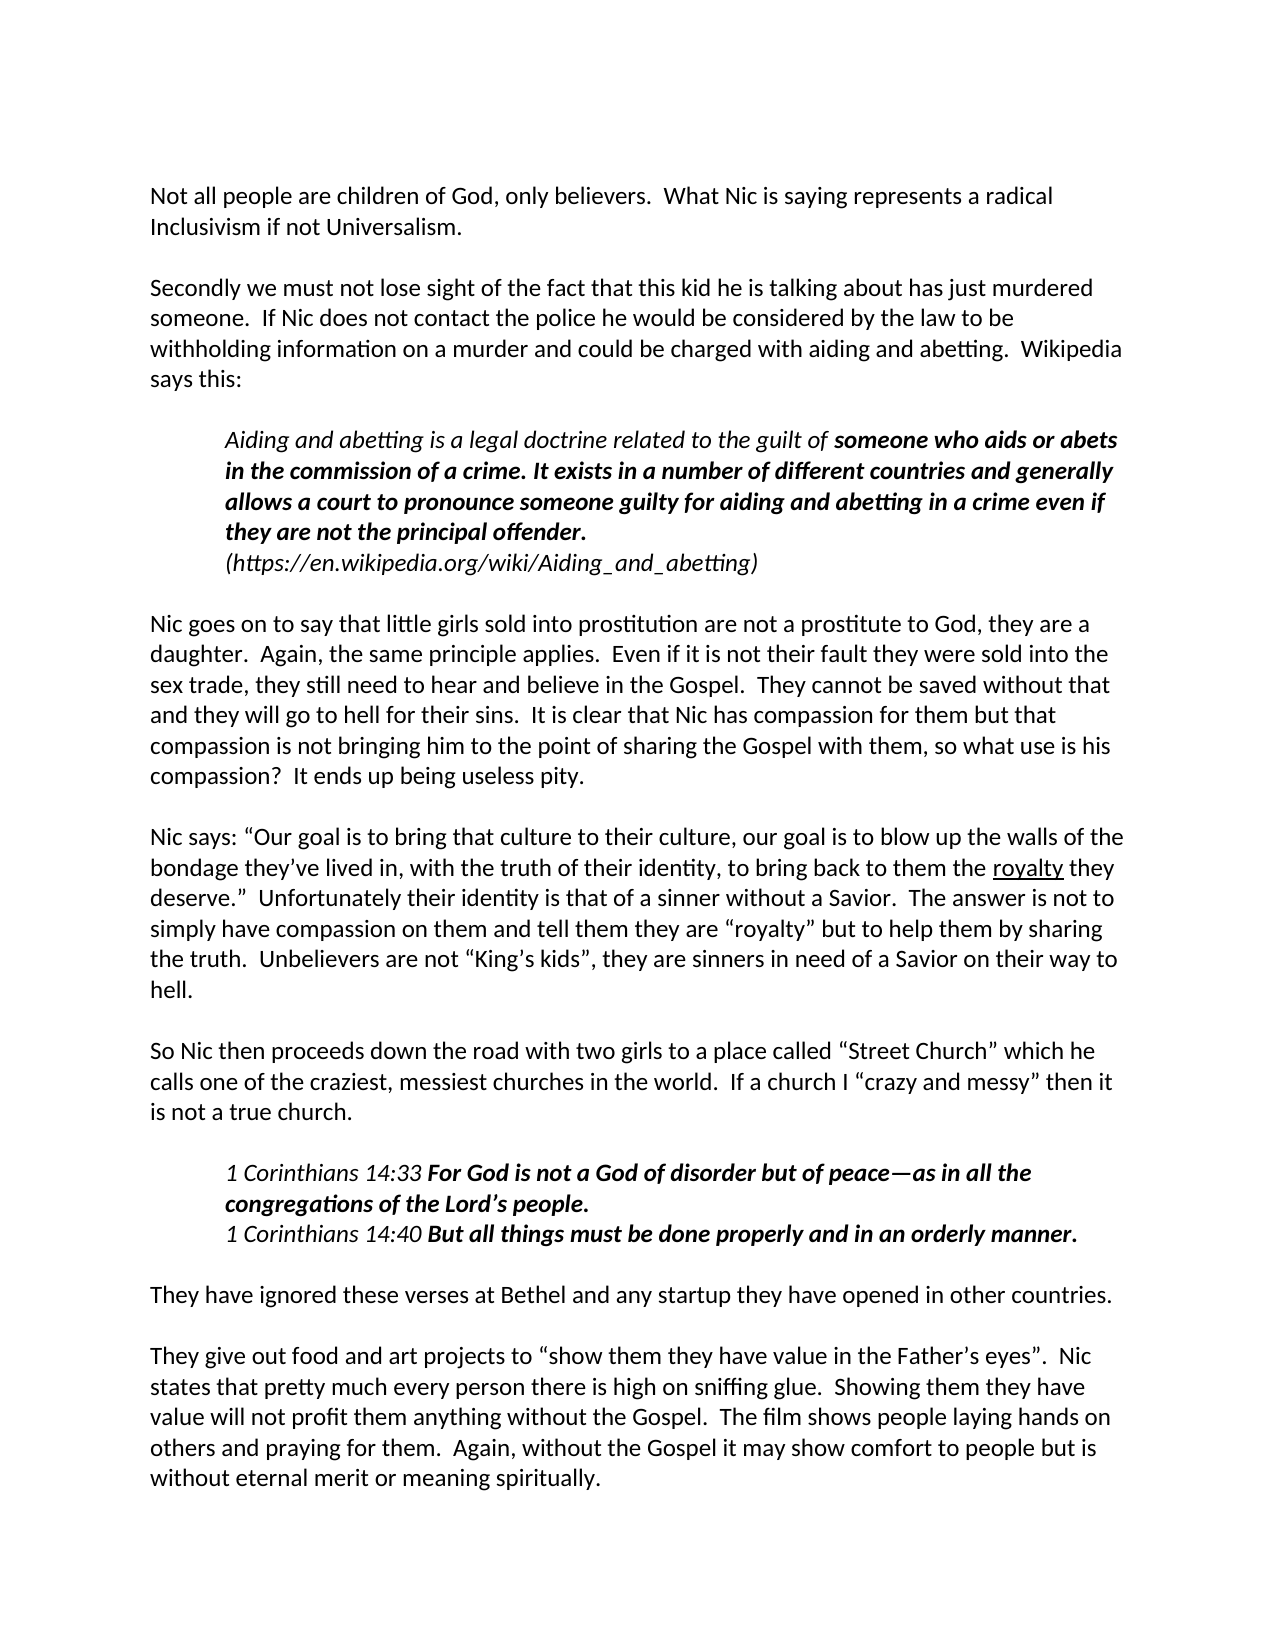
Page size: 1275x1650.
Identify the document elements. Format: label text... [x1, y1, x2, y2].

text Secondly we must not lose sight of the fact that this kid he is talking about has just murdered someone. If Nic does not contact the police he would be considered by the law to be withholding information on a murder and could be charged with aiding and abetting. Wikipedia says this: [150, 272, 1125, 394]
text So Nic then proceeds down the road with two girls to a place called “Street Church” which he calls one of the craziest, messiest churches in the world. If a church I “crazy and messy” then it is not a true church. [150, 1035, 1125, 1127]
text Aiding and abetting is a legal doctrine related to the guilt of someone who aids or abets in the commission of a crime. It exists in a number of different countries and generally allows a court to pronounce someone guilty for aiding and abetting in a crime even if they are not the principal offender. (https://en.wikipedia.org/wiki/Aiding_and_abetting) [225, 425, 1125, 577]
text 1 Corinthians 14:33 For God is not a God of disorder but of peace—as in all the congregations of the Lord’s people. [225, 1157, 1125, 1218]
text Nic says: “Our goal is to bring that culture to their culture, our goal is to blow up the walls of the bondage they’ve lived in, with the truth of their identity, to bring back to them the royalty they deserve.” Unfortunately their identity is that of a sinner without a Savior. The answer is not to simply have compassion on them and tell them they are “royalty” but to help them by sharing the truth. Unbelievers are not “King’s kids”, they are sinners in need of a Savior on their way to hell. [150, 821, 1125, 1004]
text They give out food and art projects to “show them they have value in the Father’s eyes”. Nic states that pretty much every person there is high on sniffing glue. Showing them they have value will not profit them anything without the Gospel. The film shows people laying hands on others and praying for them. Again, without the Gospel it may show comfort to people but is without eternal merit or meaning spiritually. [150, 1340, 1125, 1493]
text Nic goes on to say that little girls sold into prostitution are not a prostitute to God, they are a daughter. Again, the same principle applies. Even if it is not their fault they were sold into the sex trade, they still need to hear and believe in the Gospel. They cannot be saved without that and they will go to hell for their sins. It is clear that Nic has compassion for them but that compassion is not bringing him to the point of sharing the Gospel with them, so what use is his compassion? It ends up being useless pity. [150, 608, 1125, 791]
text They have ignored these verses at Bethel and any startup they have opened in other countries. [150, 1279, 1125, 1310]
text 1 Corinthians 14:40 But all things must be done properly and in an orderly manner. [225, 1218, 1125, 1249]
text Not all people are children of God, only believers. What Nic is saying represents a radical Inclusivism if not Universalism. [150, 181, 1125, 242]
